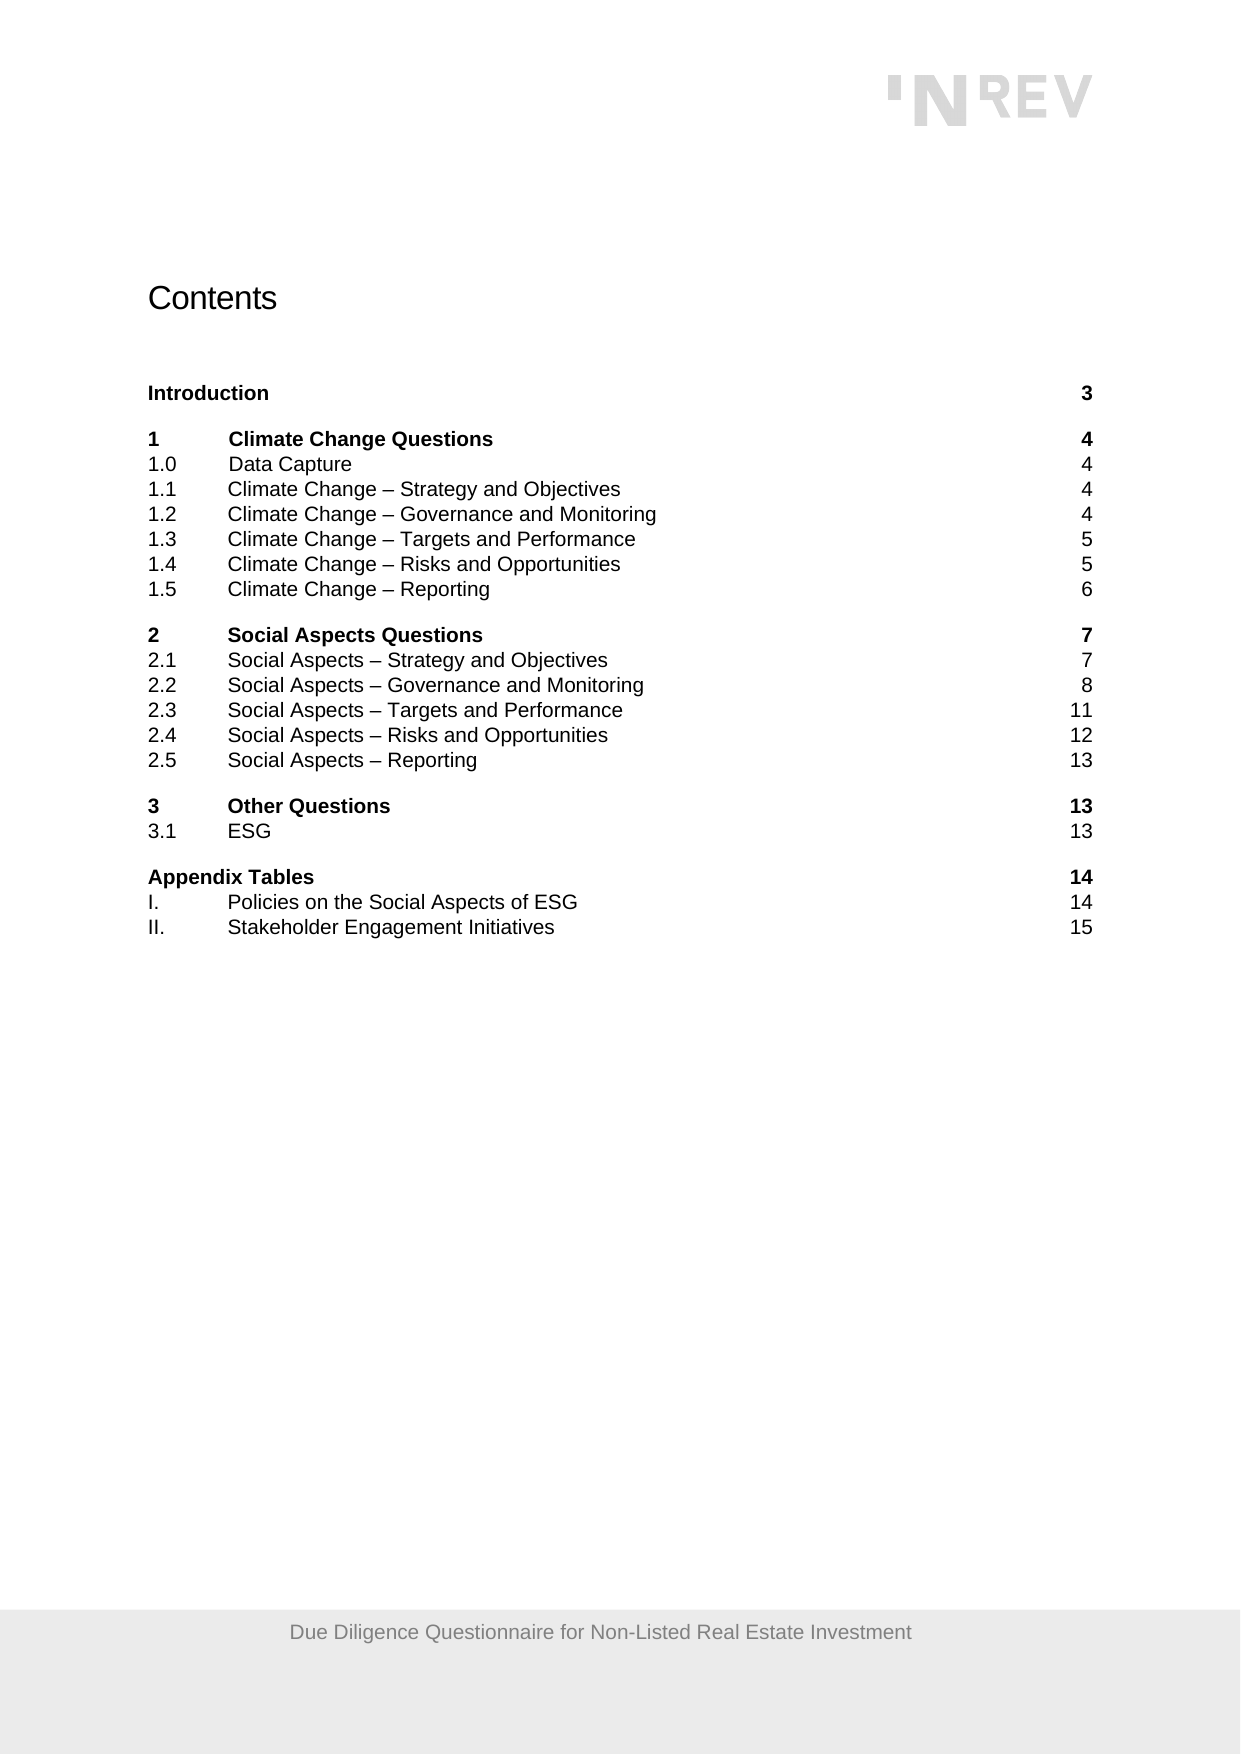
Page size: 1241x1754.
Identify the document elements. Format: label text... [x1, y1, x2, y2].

subtitle Contents [148, 278, 1092, 317]
